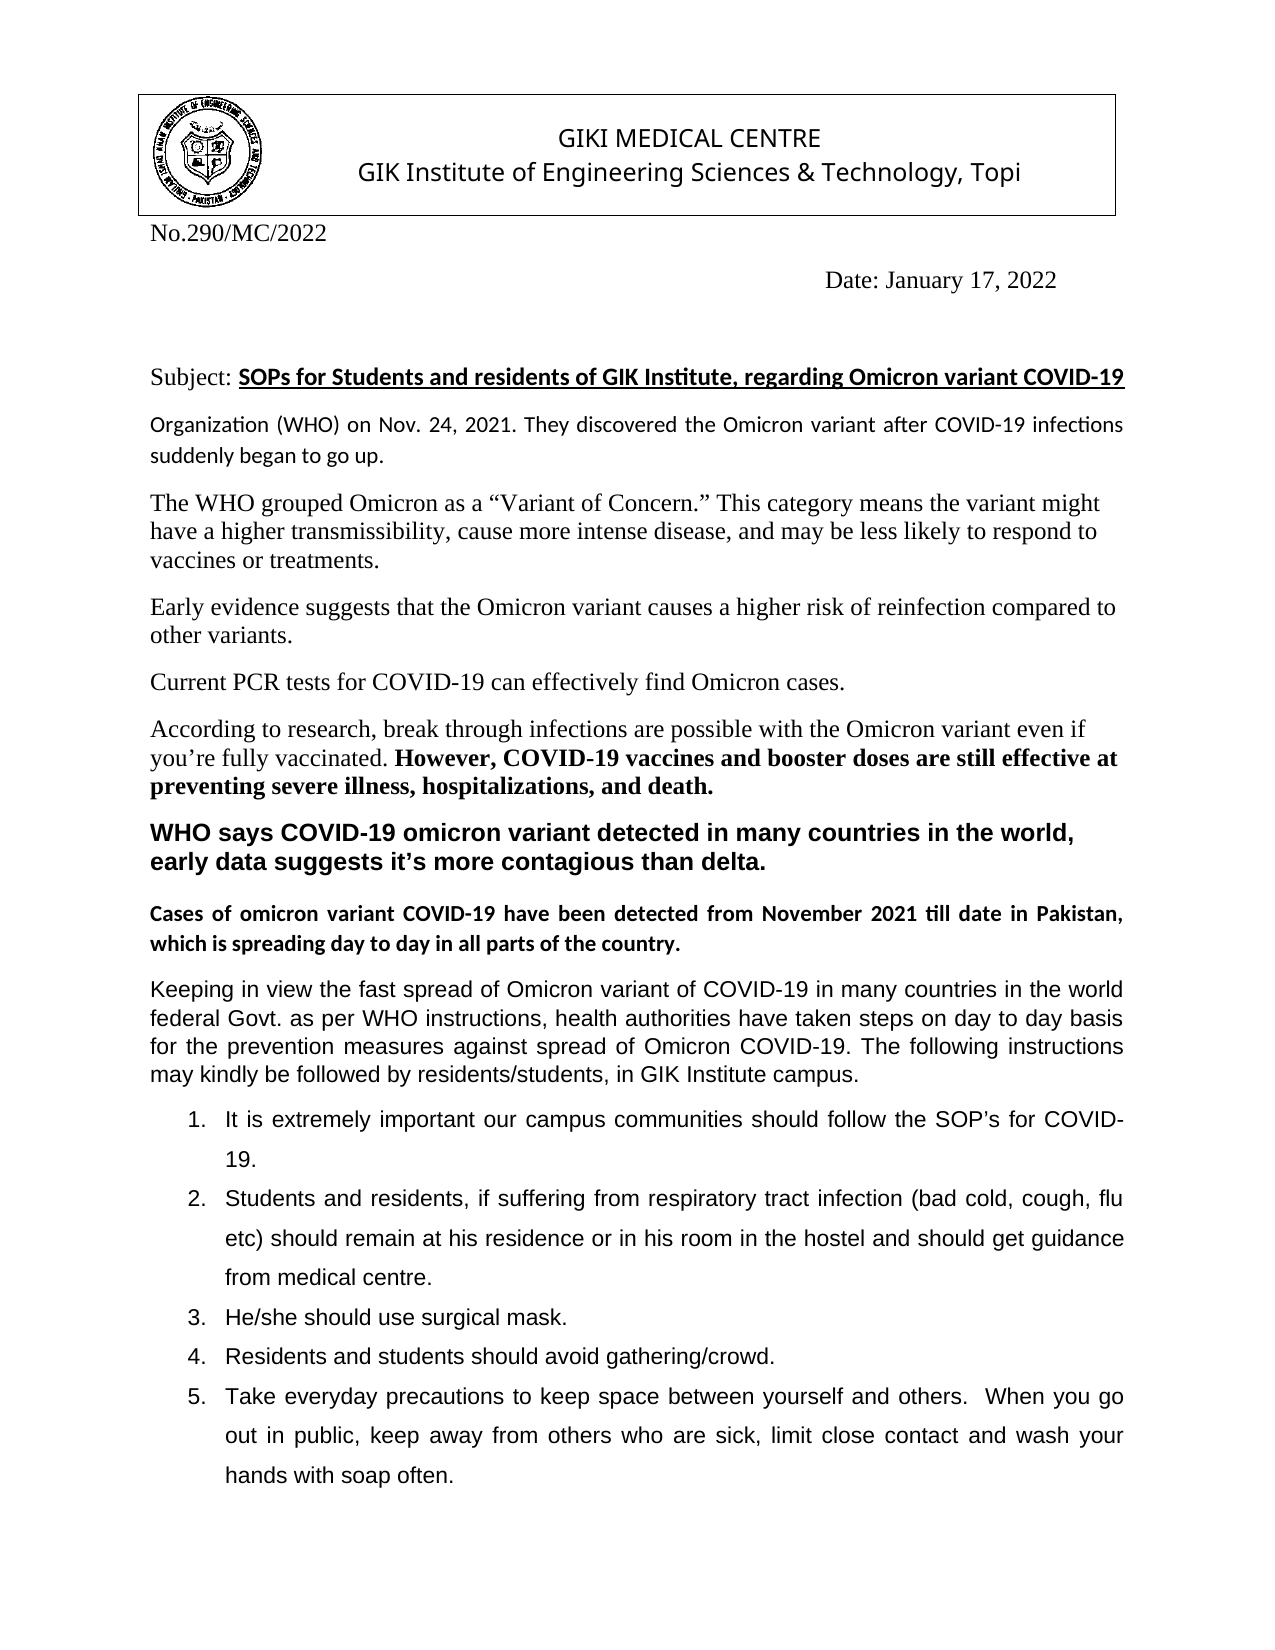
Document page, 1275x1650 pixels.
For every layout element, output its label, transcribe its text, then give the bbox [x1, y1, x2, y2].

text Cases of omicron variant COVID-19 have been detected from November 2021 till date in Pakistan, which is spreading day to day in all parts of the country. [150, 899, 1125, 957]
list It is extremely important our campus communities should follow the SOP’s for COVID-19. [187, 1106, 1125, 1172]
text The WHO grouped Omicron as a “Variant of Concern.” This category means the variant might have a higher transmissibility, cause more intense disease, and may be less likely to respond to vaccines or treatments. [150, 488, 1125, 574]
text Date: January 17, 2022 [150, 266, 1125, 294]
text According to research, break through infections are possible with the Omicron variant even if you’re fully vaccinated. However, COVID-19 vaccines and booster doses are still effective at preventing severe illness, hospitalizations, and death. [150, 714, 1125, 800]
list Take everyday precautions to keep space between yourself and others. When you go out in public, keep away from others who are sick, limit close contact and wash your hands with soap often. [187, 1383, 1125, 1488]
list Residents and students should avoid gathering/crowd. [187, 1343, 1125, 1370]
table_header GIKI MEDICAL CENTRE GIK Sciences & Technology, Topi [264, 95, 1115, 214]
list Students and residents, if suffering from respiratory tract infection (bad cold, cough, flu etc) should remain at his residence or in his room in the hostel and should get guidance from medical centre. [187, 1185, 1125, 1291]
text Organization (WHO) on Nov. 24, 2021. They discovered the Omicron variant after COVID-19 infections suddenly began to go up. [150, 411, 1125, 469]
text Subject: SOPs for Students and residents of GIK Institute, regarding Omicron variant COVID-19 [150, 361, 1125, 391]
text Current PCR tests for COVID-19 can effectively find Omicron cases. [150, 667, 1125, 696]
list He/she should use surgical mask. [187, 1304, 1125, 1330]
text Keeping in view the fast spread of Omicron variant of COVID-19 in many countries in the world federal Govt. as per WHO instructions, health authorities have taken steps on day to day basis for the prevention measures against spread of Omicron COVID-19. The following instructions may kindly be followed by residents/students, in GIK Institute campus. [150, 976, 1125, 1088]
subtitle WHO says COVID-19 omicron variant detected in many countries in the world, early data suggests it’s more contagious than delta. [150, 818, 1125, 876]
table_header [139, 95, 264, 214]
text No.290/MC/2022 [150, 150, 1125, 247]
text Early evidence suggests that the Omicron variant causes a higher risk of reinfection compared to other variants. [150, 592, 1125, 649]
